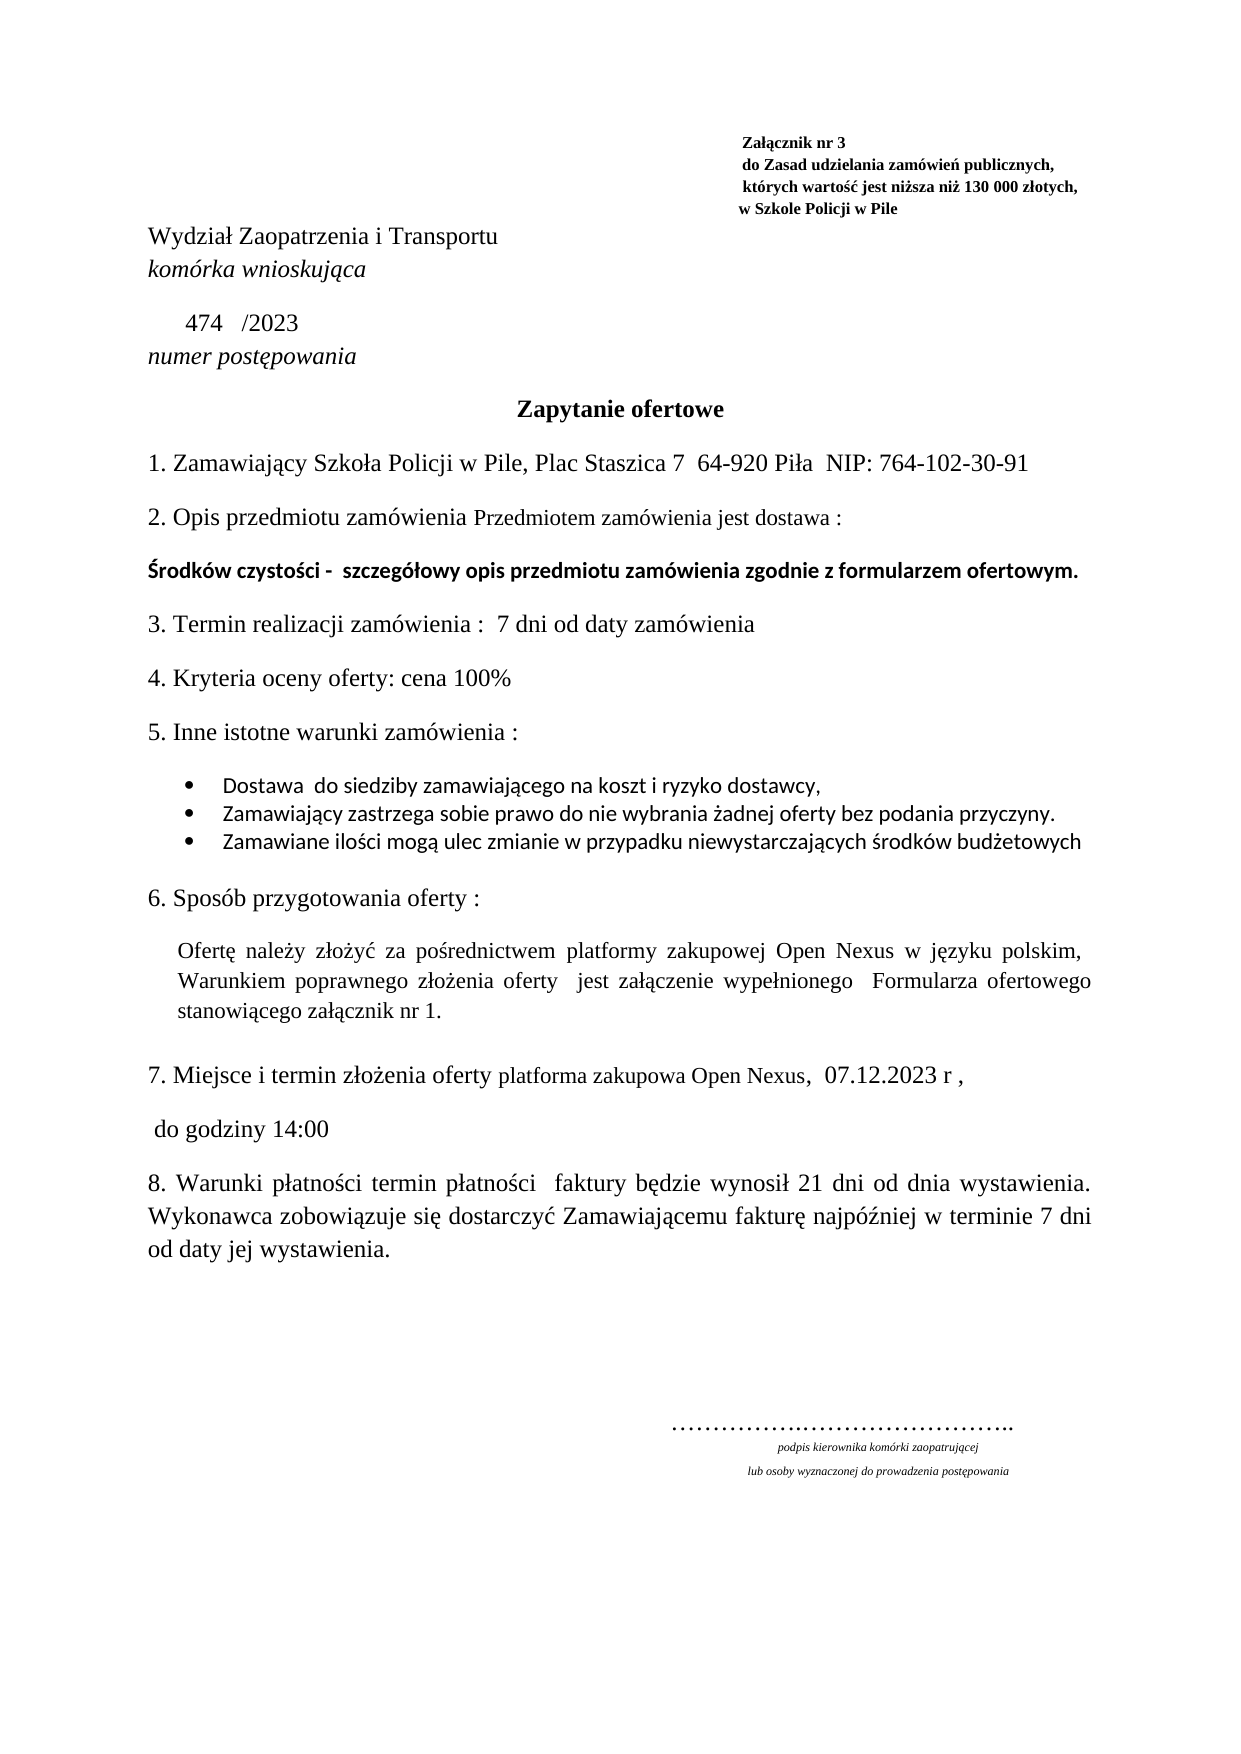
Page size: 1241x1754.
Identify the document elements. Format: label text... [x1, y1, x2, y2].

text 2. Opis przedmiotu zamówienia Przedmiotem zamówienia jest dostawa : [148, 502, 1093, 531]
text 1. Zamawiający Szkoła Policji w Pile, Plac Staszica 7 64-920 Piła NIP: 764-102-30-91 [148, 448, 1093, 477]
text 4. Kryteria oceny oferty: cena 100% [148, 663, 1093, 692]
text 474 /2023 [148, 308, 1093, 336]
text Zapytanie ofertowe [148, 394, 1093, 423]
list Zamawiane ilości mogą ulec zmianie w przypadku niewystarczających środków budżetowych [185, 827, 1093, 855]
text Ofertę należy złożyć za pośrednictwem platformy zakupowej Open Nexus w języku polskim, Warunkiem poprawnego złożenia oferty jest załączenie wypełnionego Formularza ofertowego stanowiącego załącznik nr 1. [177, 937, 1093, 1023]
text 3. Termin realizacji zamówienia : 7 dni od daty zamówienia [148, 609, 1093, 638]
text Wydział Zaopatrzenia i Transportu [148, 221, 1093, 249]
text numer postępowania [148, 341, 1093, 369]
text 8. Warunki płatności termin płatności faktury będzie wynosił 21 dni od dnia wystawienia. Wykonawca zobowiązuje się dostarczyć Zamawiającemu fakturę najpóźniej w terminie 7 dni od daty jej wystawienia. [148, 1168, 1093, 1263]
text do godziny 14:00 [148, 1114, 1093, 1143]
text …………….…………………….. [664, 1407, 1093, 1436]
text 5. Inne istotne warunki zamówienia : [148, 717, 1093, 746]
text Środków czystości - szczegółowy opis przedmiotu zamówienia zgodnie z formularzem ofertowym. [148, 556, 1093, 584]
list Zamawiający zastrzega sobie prawo do nie wybrania żadnej oferty bez podania przyczyny. [185, 799, 1093, 827]
text 7. Miejsce i termin złożenia oferty platforma zakupowa Open Nexus, 07.12.2023 r , [148, 1060, 1093, 1089]
text których wartość jest niższa niż 130 000 złotych, w Szkole Policji w Pile [738, 177, 1093, 218]
text 6. Sposób przygotowania oferty : [148, 883, 1093, 912]
text Załącznik nr 3 do Zasad udzielania zamówień publicznych, [664, 133, 1093, 174]
text lub osoby wyznaczonej do prowadzenia postępowania [590, 1464, 1093, 1488]
text komórka wnioskująca [148, 254, 1093, 283]
text podpis kierownika komórki zaopatrującej [590, 1440, 1093, 1464]
list Dostawa do siedziby zamawiającego na koszt i ryzyko dostawcy, [185, 771, 1093, 799]
